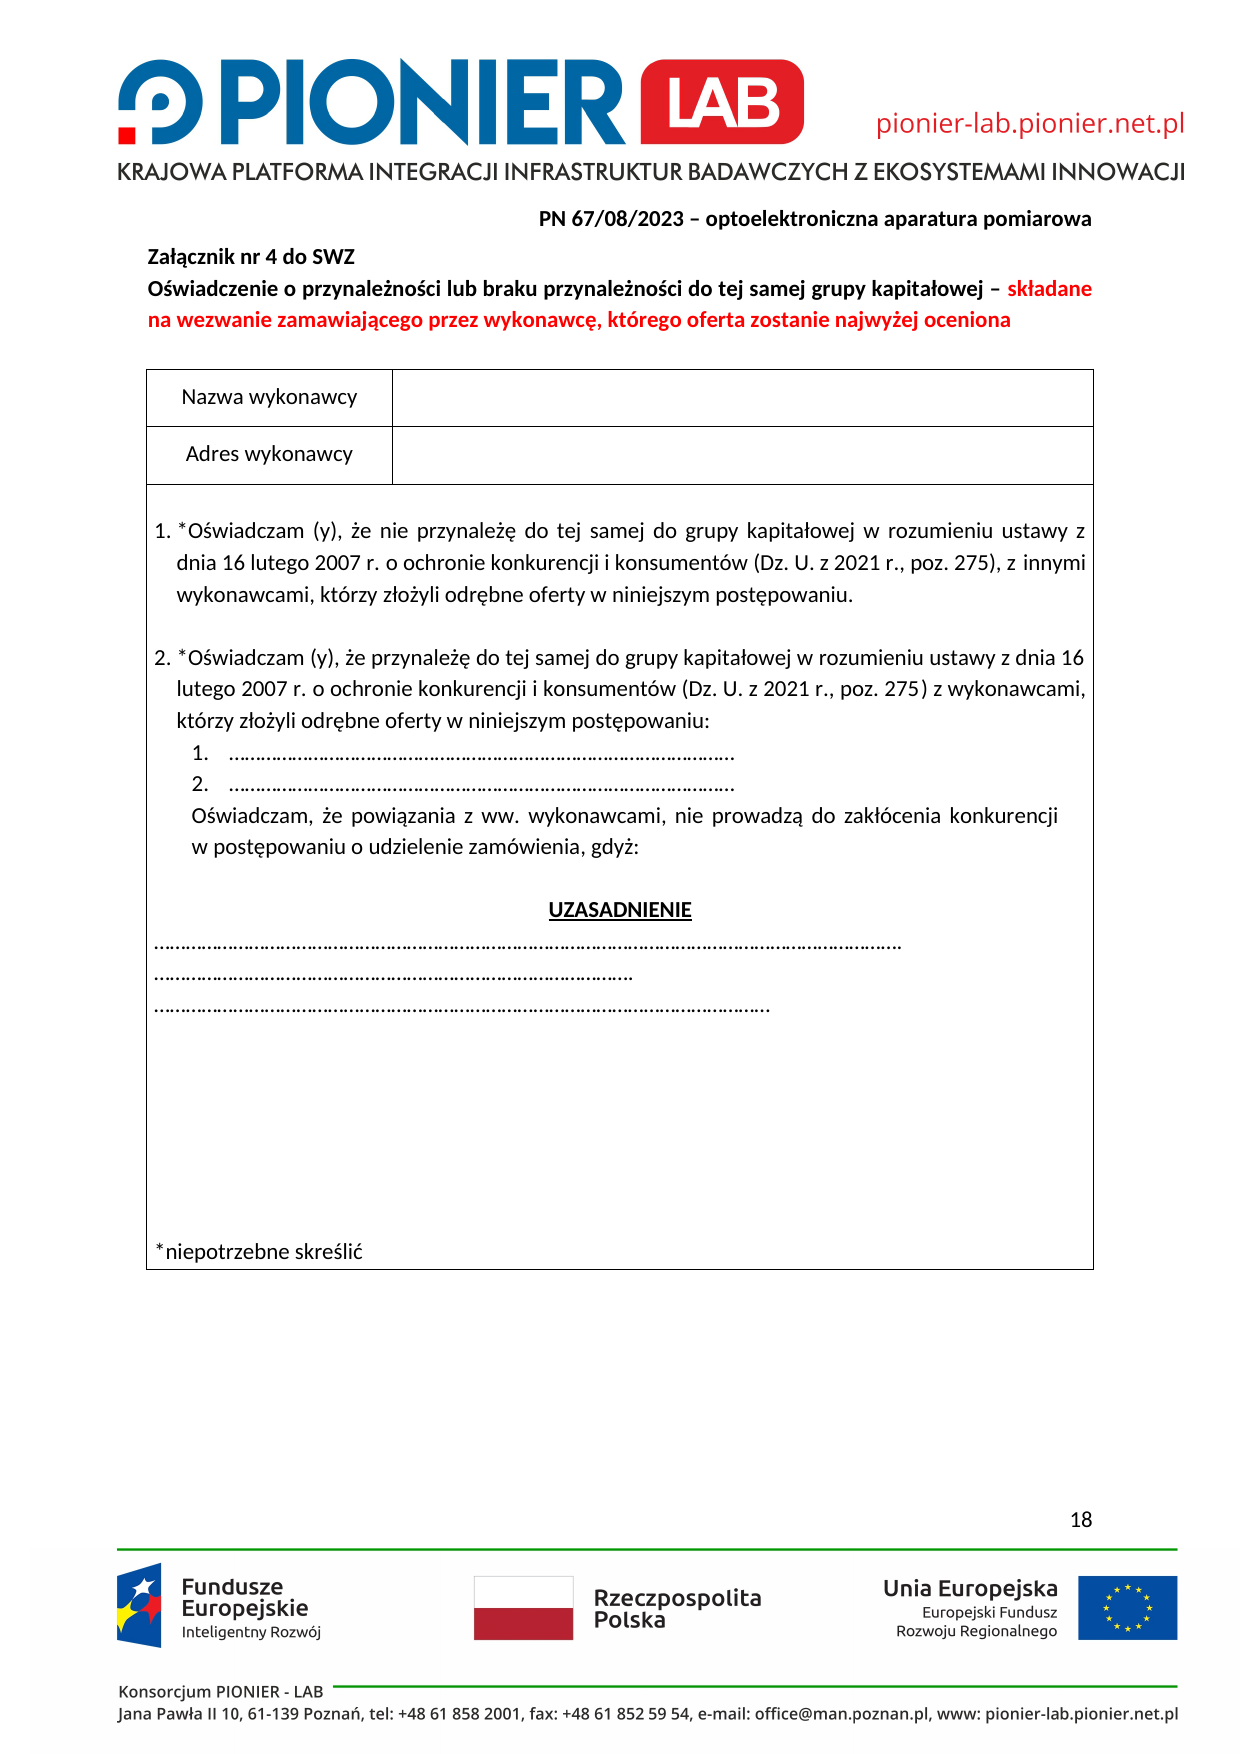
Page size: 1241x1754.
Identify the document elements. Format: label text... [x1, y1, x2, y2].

text Oświadczenie o przynależności lub braku przynależności do tej samej grupy kapitałowej – składane na wezwanie zamawiającego przez wykonawcę, którego oferta zostanie najwyżej oceniona [148, 274, 1092, 333]
text Załącznik nr 4 do SWZ [148, 242, 1092, 270]
table_cell Adres wykonawcy [147, 427, 392, 484]
picture [29, 0, 1241, 185]
table_cell [393, 427, 1093, 484]
picture [28, 1548, 1241, 1754]
table_header Nazwa wykonawcy [147, 370, 392, 426]
table_header [393, 370, 1093, 426]
table_cell *Oświadczam (y), że nie przynależę do tej samej do grupy kapitałowej w rozumieniu ustawy z dnia 16 lutego 2007 r. o ochronie konkurencji i konsumentów (Dz. U. z 2021 r., poz. 275), z innymi wykonawcami, którzy złożyli odrębne oferty w niniejszym postępowaniu. *Oświadczam (y), że przynależę do tej samej do grupy kapitałowej w rozumieniu ustawy z dnia 16 lutego 2007 r. o ochronie konkurencji i konsumentów (Dz. U. z 2021 r., poz. 275) z wykonawcami, którzy złożyli odrębne oferty w niniejszym postępowaniu: …………………………………………………………………………………… …………………………………………………………………………………… Oświadczam, że powiązania z ww. wykonawcami, nie prowadzą do zakłócenia konkurencji w postępowaniu o udzielenie zamówienia, gdyż: UZASADNIENIE …………………………………………………………………………………………………………………………….……………………………………………………………………………….……………………………………………………………………………………………………… *niepotrzebne skreślić [147, 485, 1093, 1269]
